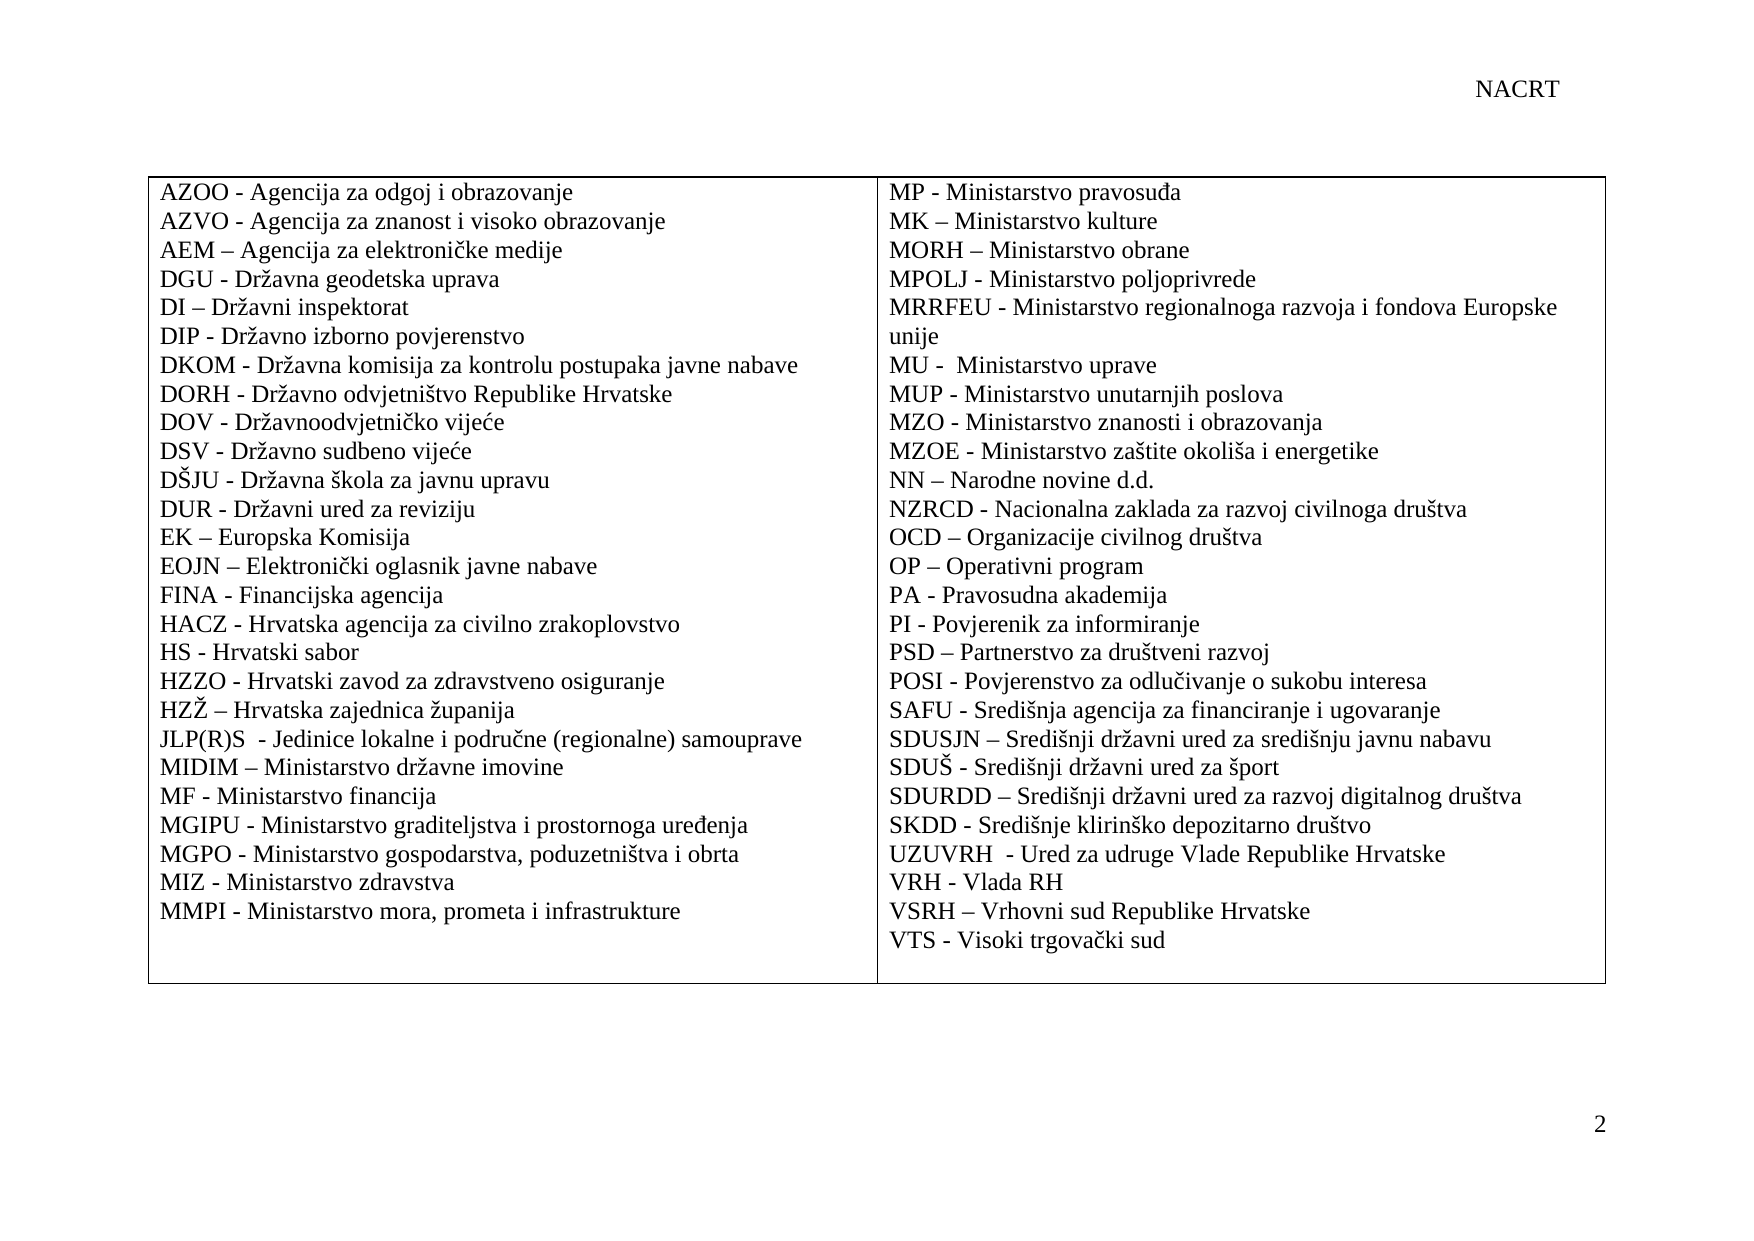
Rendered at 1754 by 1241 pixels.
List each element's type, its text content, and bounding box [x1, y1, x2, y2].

table_header AZOO - Agencija za odgoj i obrazovanje AZVO - Agencija za znanost i visoko obrazovanje AEM – Agencija za elektroničke medije DGU - Državna geodetska uprava DI – Državni inspektorat DIP - Državno izborno povjerenstvo DKOM - Državna komisija za kontrolu postupaka javne nabave DORH - Državno odvjetništvo Republike Hrvatske DOV - Državnoodvjetničko vijeće DSV - Državno sudbeno vijeće DŠJU - Državna škola za javnu upravu DUR - Državni ured za reviziju EK – Europska Komisija EOJN – Elektronički oglasnik javne nabave FINA - Financijska agencija HACZ - Hrvatska agencija za civilno zrakoplovstvo HS - Hrvatski sabor HZZO - Hrvatski zavod za zdravstveno osiguranje HZŽ – Hrvatska zajednica županija JLP(R)S - Jedinice lokalne i područne (regionalne) samouprave MIDIM – Ministarstvo državne imovine MF - Ministarstvo financija MGIPU - Ministarstvo graditeljstva i prostornoga uređenja MGPO - Ministarstvo gospodarstva, poduzetništva i obrta MIZ - Ministarstvo zdravstva MMPI - Ministarstvo mora, prometa i infrastrukture [149, 178, 877, 982]
table_header MP - Ministarstvo pravosuđa MK – Ministarstvo kulture MORH – Ministarstvo obrane MPOLJ - Ministarstvo poljoprivrede MRRFEU - Ministarstvo regionalnoga razvoja i fondova Europske unije MU - Ministarstvo uprave MUP - Ministarstvo unutarnjih poslova MZO - Ministarstvo znanosti i obrazovanja MZOE - Ministarstvo zaštite okoliša i energetike NN – Narodne novine d.d. NZRCD - Nacionalna zaklada za razvoj civilnoga društva OCD – Organizacije civilnog društva OP – Operativni program PA - Pravosudna akademija PI - Povjerenik za informiranje PSD – Partnerstvo za društveni razvoj POSI - Povjerenstvo za odlučivanje o sukobu interesa SAFU - Središnja agencija za financiranje i ugovaranje SDUSJN – Središnji državni ured za središnju javnu nabavu SDUŠ - Središnji državni ured za šport SDURDD – Središnji državni ured za razvoj digitalnog društva SKDD - Središnje klirinško depozitarno društvo UZUVRH - Ured za udruge Vlade Republike Hrvatske VRH - Vlada RH VSRH – Vrhovni sud Republike Hrvatske VTS - Visoki trgovački sud [878, 178, 1605, 982]
